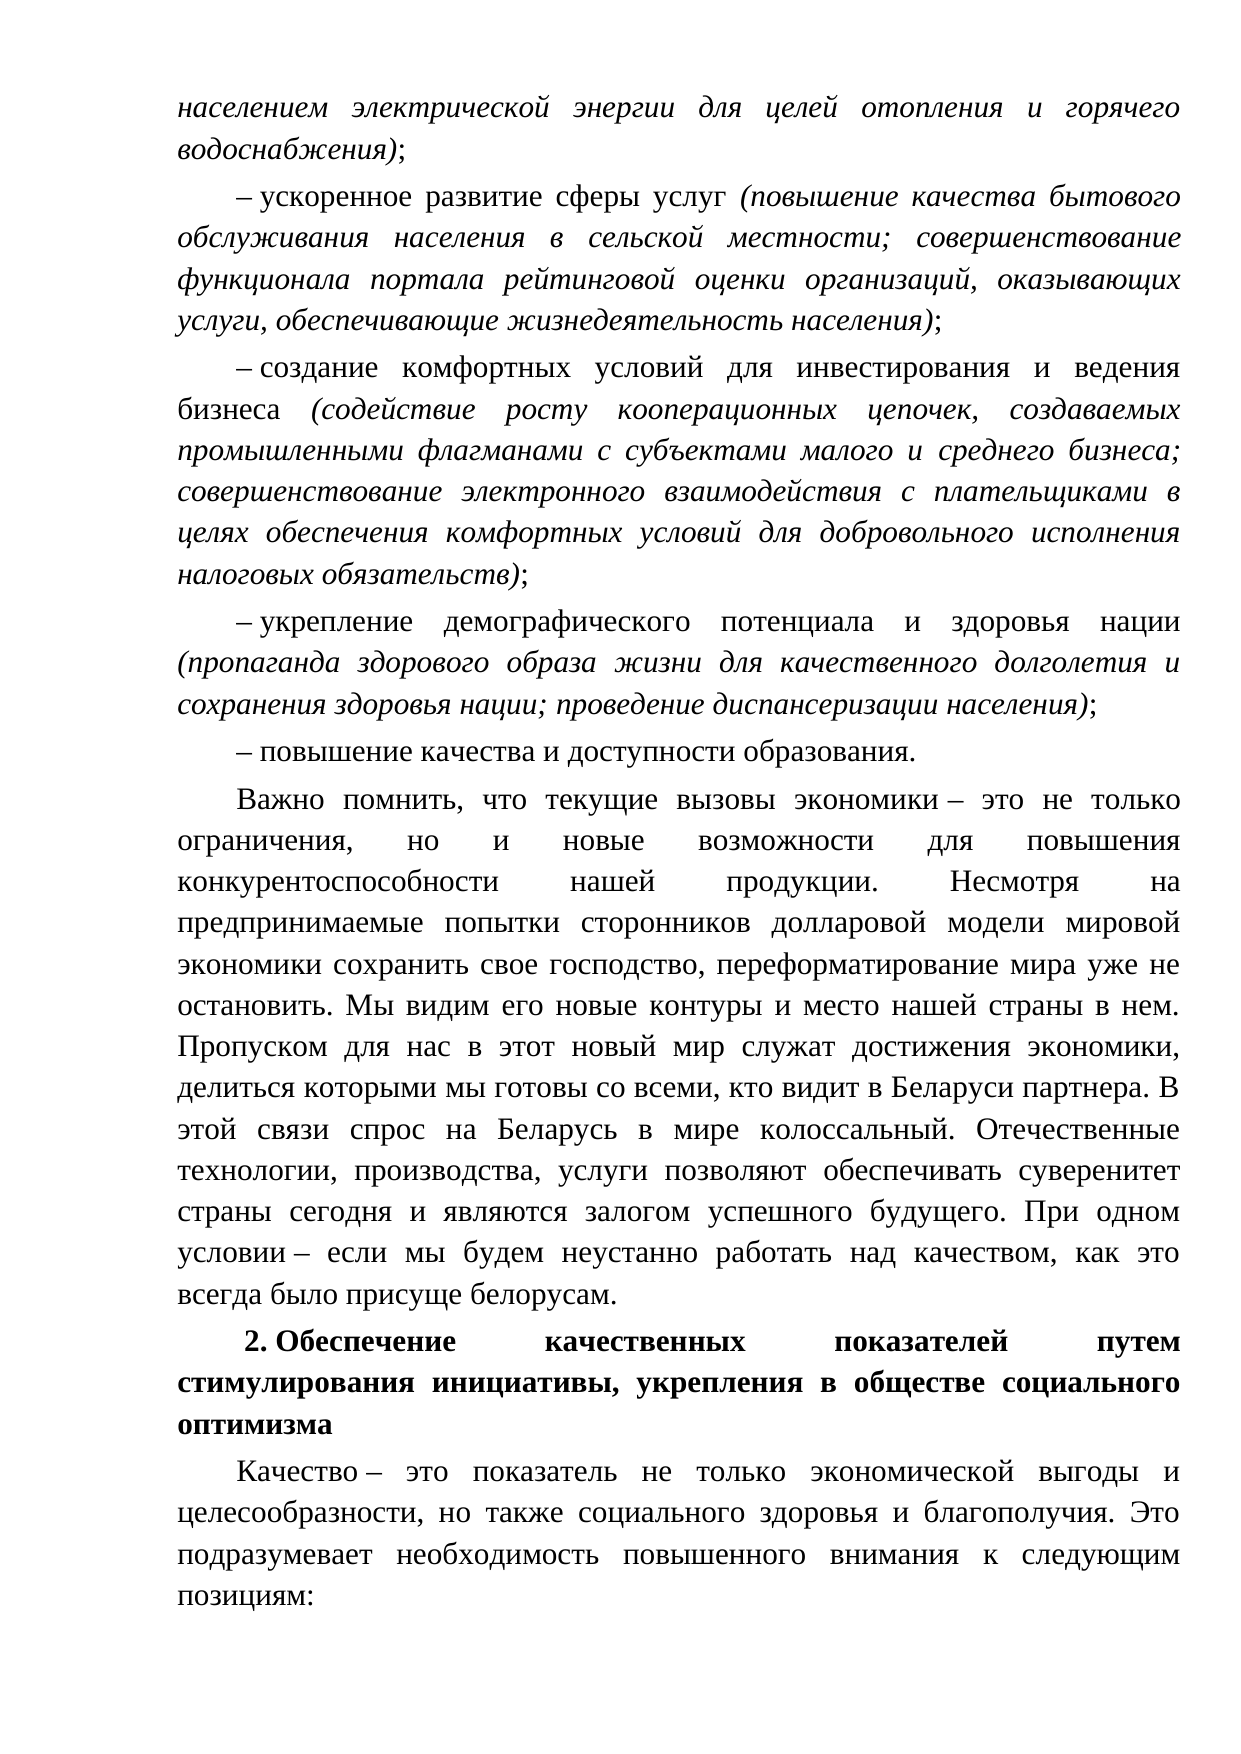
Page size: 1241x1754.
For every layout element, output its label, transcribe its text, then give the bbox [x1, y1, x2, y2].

text – укрепление демографического потенциала и здоровья нации (пропаганда здорового образа жизни для качественного долголетия и сохранения здоровья нации; проведение диспансеризации населения); [177, 602, 1181, 721]
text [177, 89, 1181, 166]
text Важно помнить, что текущие вызовы экономики – это не только ограничения, но и новые возможности для повышения конкурентоспособности нашей продукции. Несмотря на предпринимаемые попытки сторонников долларовой модели мировой экономики сохранить свое господство, переформатирование мира уже не остановить. Мы видим его новые контуры и место нашей страны в нем. Пропуском для нас в этот новый мир служат достижения экономики, делиться которыми мы готовы со всеми, кто видит в Беларуси партнера. В этой связи спрос на Беларусь в мире колоссальный. Отечественные технологии, производства, услуги позволяют обеспечивать суверенитет страны сегодня и являются залогом успешного будущего. При одном условии – если мы будем неустанно работать над качеством, как это всегда было присуще белорусам. [177, 780, 1181, 1311]
text 2. Обеспечение качественных показателей путем стимулирования инициативы, укрепления в обществе социального оптимизма [177, 1322, 1181, 1441]
text Качество – это показатель не только экономической выгоды и целесообразности, но также социального здоровья и благополучия. Это подразумевает необходимость повышенного внимания к следующим позициям: [177, 1452, 1181, 1612]
text – создание комфортных условий для инвестирования и ведения бизнеса (содействие росту кооперационных цепочек, создаваемых промышленными флагманами с субъектами малого и среднего бизнеса; совершенствование электронного взаимодействия с плательщиками в целях обеспечения комфортных условий для добровольного исполнения налоговых обязательств); [177, 349, 1181, 591]
text – повышение качества и доступности образования. [177, 732, 1181, 768]
text – ускоренное развитие сферы услуг (повышение качества бытового обслуживания населения в сельской местности; совершенствование функционала портала рейтинговой оценки организаций, оказывающих услуги, обеспечивающие жизнедеятельность населения); [177, 177, 1181, 337]
